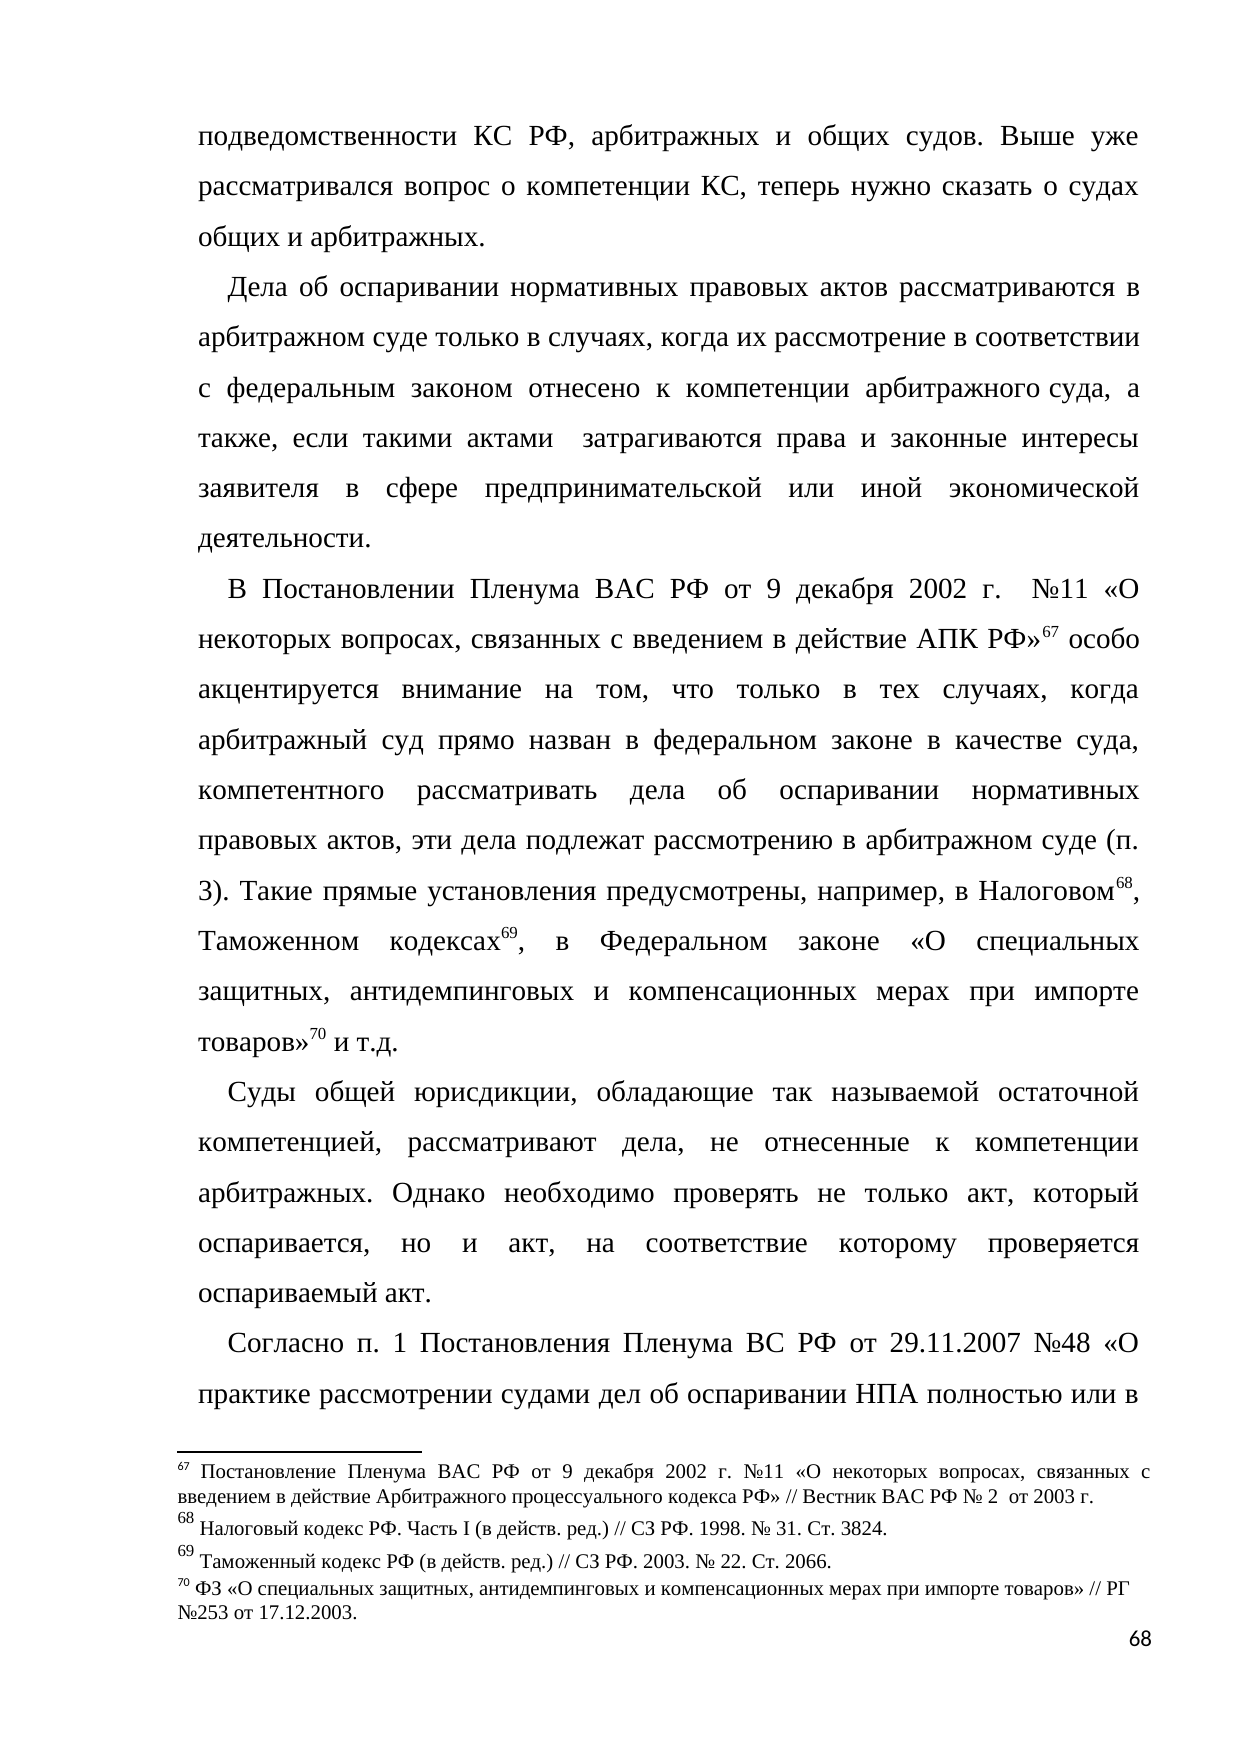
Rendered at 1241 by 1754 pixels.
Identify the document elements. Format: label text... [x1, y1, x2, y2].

text В Постановлении Пленума ВАС РФ от 9 декабря 2002 г. №11 «О некоторых вопросах, связанных с введением в действие АПК РФ» особо акцентируется внимание на том, что только в тех случаях, когда арбитражный суд прямо назван в федеральном законе в качестве суда, компетентного рассматривать дела об оспаривании нормативных правовых актов, эти дела подлежат рассмотрению в арбитражном суде (п. 3). Такие прямые установления предусмотрены, например, в Налоговом, Таможенном кодексах, в Федеральном законе «О специальных защитных, антидемпинговых и компенсационных мерах при импорте товаров» и т.д. [198, 571, 1140, 1057]
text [198, 1326, 1140, 1409]
text Дела об оспаривании нормативных правовых актов рассматриваются в арбитражном суде только в случаях, когда их рассмотрение в соответствии с федеральным законом отнесено к компетенции арбитражного суда, а также, если такими актами затрагиваются права и законные интересы заявителя в сфере предпринимательской или иной экономической деятельности. [198, 269, 1140, 554]
text Суды общей юрисдикции, обладающие так называемой остаточной компетенцией, рассматривают дела, не отнесенные к компетенции арбитражных. Однако необходимо проверять не только акт, который оспаривается, но и акт, на соответствие которому проверяется оспариваемый акт. [198, 1074, 1140, 1309]
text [198, 118, 1140, 252]
